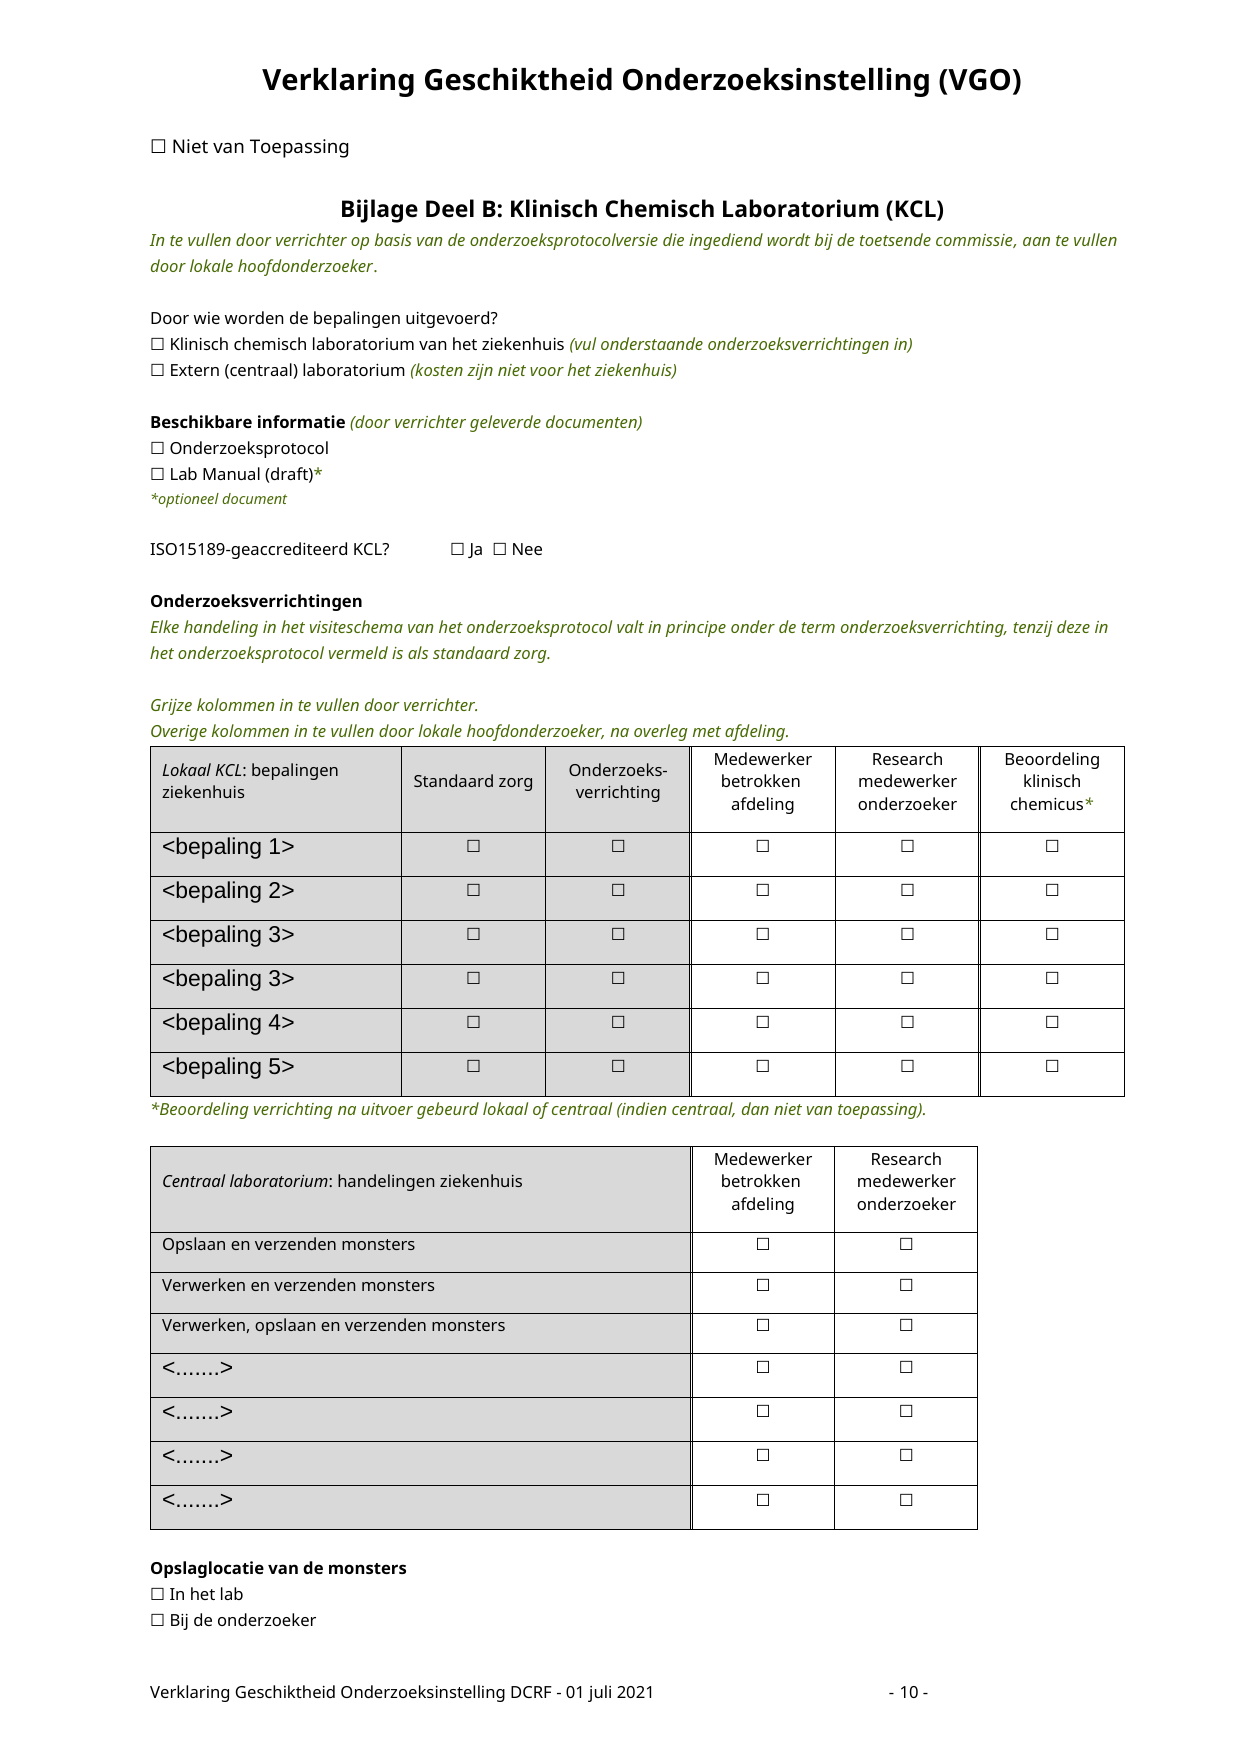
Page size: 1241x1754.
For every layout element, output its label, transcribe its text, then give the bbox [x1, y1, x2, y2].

table_cell [151, 965, 401, 1008]
text Bijlage Deel B: Klinisch Chemisch Laboratorium (KCL) [150, 192, 1134, 224]
table_header Research medewerker onderzoeker [835, 1147, 977, 1232]
text Onderzoeksprotocol [150, 437, 1134, 459]
table_header Medewerker betrokken afdeling [692, 747, 835, 832]
table_cell [151, 1398, 690, 1441]
text Door wie worden de bepalingen uitgevoerd? [150, 307, 1134, 329]
table_header Beoordeling klinisch chemicus* [981, 747, 1124, 832]
table_header Standaard zorg [402, 747, 545, 832]
text Elke handeling in het visiteschema van het onderzoeksprotocol valt in principe onder de term onderzoeksverrichting, tenzij deze in het onderzoeksprotocol vermeld is als standaard zorg. Grijze kolommen in te vullen door verrichter. [150, 616, 1134, 717]
table_cell [402, 921, 545, 964]
table_cell Verwerken, opslaan en verzenden monsters [151, 1314, 690, 1353]
table_header Onderzoeks-verrichting [546, 747, 689, 832]
table_header Research medewerker onderzoeker [836, 747, 978, 832]
table_cell [151, 1442, 690, 1485]
text Niet van Toepassing [150, 133, 1134, 189]
text Extern (centraal) laboratorium (kosten zijn niet voor het ziekenhuis) [150, 359, 1134, 381]
text *optioneel document [150, 489, 1134, 509]
text Beschikbare informatie (door verrichter geleverde documenten) [150, 411, 1134, 433]
table_cell [151, 1354, 690, 1397]
table_cell [151, 1486, 690, 1529]
text In te vullen door verrichter op basis van de onderzoeksprotocolversie die ingediend wordt bij de toetsende commissie, aan te vullen door lokale hoofdonderzoeker. [150, 228, 1134, 277]
table_cell [151, 877, 401, 920]
table_header Lokaal KCL: bepalingen ziekenhuis [151, 747, 401, 832]
text *Beoordeling verrichting na uitvoer gebeurd lokaal of centraal (indien centraal, dan niet van toepassing). [150, 1097, 1134, 1120]
table_cell [402, 1009, 545, 1052]
text Overige kolommen in te vullen door lokale hoofdonderzoeker, na overleg met afdeling. [150, 720, 1134, 743]
table_cell Verwerken en verzenden monsters [151, 1273, 690, 1313]
table_cell [151, 833, 401, 876]
text Lab Manual (draft)* [150, 463, 1134, 486]
table_cell [151, 1053, 401, 1096]
table_header Medewerker betrokken afdeling [693, 1147, 834, 1232]
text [150, 1556, 1134, 1631]
text ISO15189-geaccrediteerd KCL? Ja Nee [150, 538, 1134, 560]
table_cell Opslaan en verzenden monsters [151, 1233, 690, 1272]
text Klinisch chemisch laboratorium van het ziekenhuis (vul onderstaande onderzoeksverrichtingen in) [150, 333, 1134, 355]
table_cell [151, 1009, 401, 1052]
text Onderzoeksverrichtingen [150, 590, 1134, 612]
table_cell [151, 921, 401, 964]
table_header Centraal laboratorium: handelingen ziekenhuis [151, 1147, 690, 1232]
table_cell [402, 1053, 545, 1096]
table_cell [402, 965, 545, 1008]
